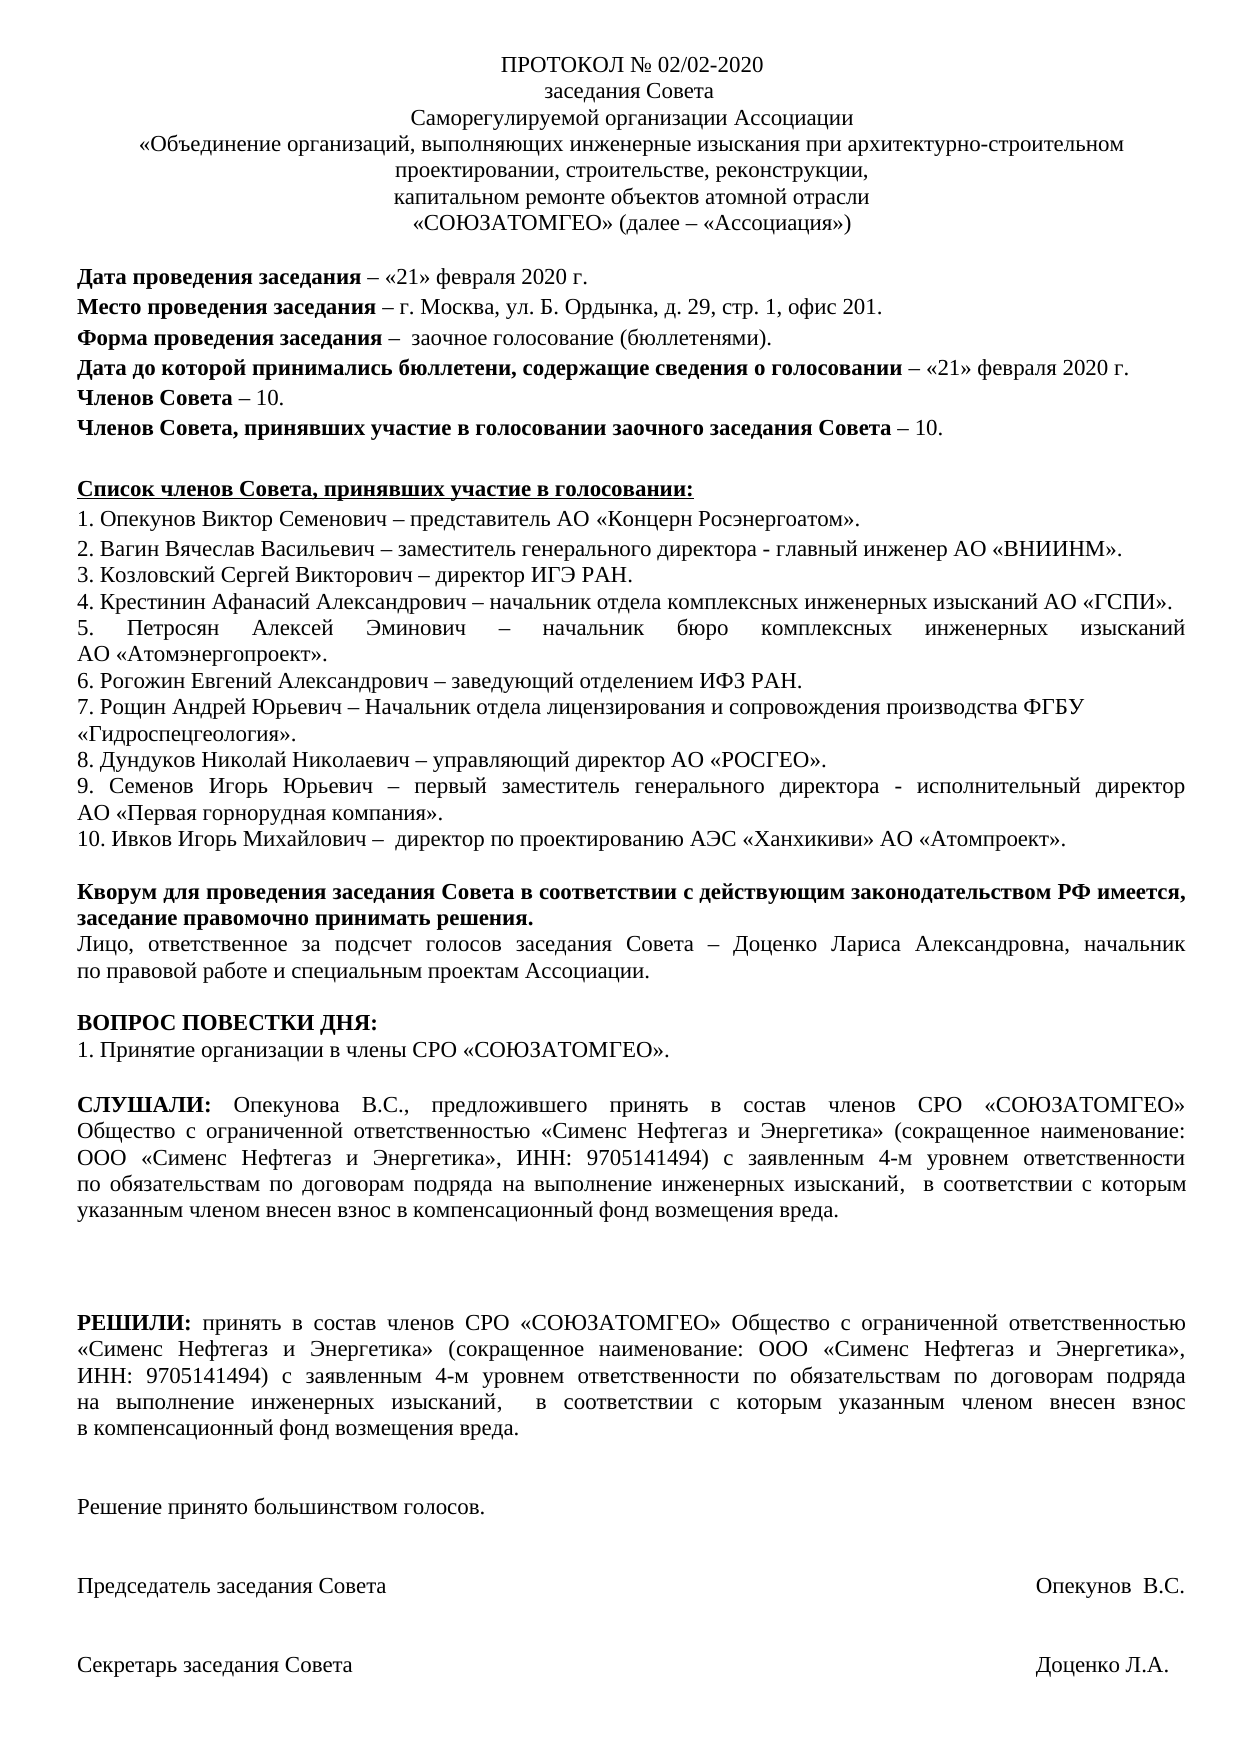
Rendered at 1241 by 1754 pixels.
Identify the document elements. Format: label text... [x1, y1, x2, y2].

text 4. Крестинин Афанасий Александрович – начальник отдела комплексных инженерных изысканий АО «ГСПИ». [77, 588, 1187, 614]
text «СОЮЗАТОМГЕО» (далее – «Ассоциация») [77, 209, 1187, 236]
text Дата до которой принимались бюллетени, содержащие сведения о голосовании – «21» февраля 2020 г. [77, 354, 1187, 380]
text РЕШИЛИ: принять в состав членов СРО «СОЮЗАТОМГЕО» Общество с ограниченной ответственностью «Сименс Нефтегаз и Энергетика» (сокращенное наименование: ООО «Сименс Нефтегаз и Энергетика», ИНН: 9705141494) с заявленным 4-м уровнем ответственности по обязательствам по договорам подряда на выполнение инженерных изысканий, в соответствии с которым указанным членом внесен взнос в компенсационный фонд возмещения вреда. [77, 1309, 1187, 1441]
text СЛУШАЛИ: Опекунова В.С., предложившего принять в состав членов СРО «СОЮЗАТОМГЕО» Общество с ограниченной ответственностью «Сименс Нефтегаз и Энергетика» (сокращенное наименование: ООО «Сименс Нефтегаз и Энергетика», ИНН: 9705141494) с заявленным 4-м уровнем ответственности по обязательствам по договорам подряда на выполнение инженерных изысканий, в соответствии с которым указанным членом внесен взнос в компенсационный фонд возмещения вреда. [77, 1091, 1187, 1223]
text Место проведения заседания – г. Москва, ул. Б. Ордынка, д. 29, стр. 1, офис 201. [77, 293, 1187, 320]
text 6. Рогожин Евгений Александрович – заведующий отделением ИФЗ РАН. [77, 667, 1187, 693]
text ВОПРОС ПОВЕСТКИ ДНЯ: [77, 1009, 1187, 1036]
text 1. Принятие организации в члены СРО «СОЮЗАТОМГЕО». [77, 1036, 1187, 1062]
text 1. Опекунов Виктор Семенович – представитель АО «Концерн Росэнергоатом». [77, 505, 1187, 531]
text Членов Совета – 10. [77, 384, 1187, 410]
text капитальном ремонте объектов атомной отрасли [77, 183, 1187, 209]
text Решение принято большинством голосов. [77, 1493, 1187, 1520]
text 8. Дундуков Николай Николаевич – управляющий директор АО «РОСГЕО». [77, 746, 1187, 772]
text «Объединение организаций, выполняющих инженерные изыскания при архитектурно-строительном проектировании, строительстве, реконструкции, [77, 130, 1187, 183]
text 10. Ивков Игорь Михайлович – директор по проектированию АЭС «Ханхикиви» АО «Атомпроект». [77, 825, 1187, 851]
text Председатель заседания Совета Опекунов В.С. [77, 1572, 1187, 1599]
text 5. Петросян Алексей Эминович – начальник бюро комплексных инженерных изысканий АО «Атомэнергопроект». [77, 614, 1187, 667]
text ПРОТОКОЛ № 02/02-2020 [77, 51, 1187, 77]
text 3. Козловский Сергей Викторович – директор ИГЭ РАН. [77, 561, 1187, 588]
text 2. Вагин Вячеслав Васильевич – заместитель генерального директора - главный инженер АО «ВНИИНМ». [77, 535, 1187, 561]
text Секретарь заседания Совета Доценко Л.А. [77, 1652, 1187, 1678]
text Список членов Совета, принявших участие в голосовании: [77, 475, 1187, 501]
text 7. Рощин Андрей Юрьевич – Начальник отдела лицензирования и сопровождения производства ФГБУ «Гидроспецгеология». [77, 693, 1187, 746]
text Членов Совета, принявших участие в голосовании заочного заседания Совета – 10. [77, 414, 1187, 441]
text Дата проведения заседания – «21» февраля 2020 г. [77, 263, 1187, 289]
text Форма проведения заседания – заочное голосование (бюллетенями). [77, 324, 1187, 350]
text Лицо, ответственное за подсчет голосов заседания Совета – Доценко Лариса Александровна, начальник по правовой работе и специальным проектам Ассоциации. [77, 930, 1187, 983]
text Кворум для проведения заседания Совета в соответствии с действующим законодательством РФ имеется, заседание правомочно принимать решения. [77, 878, 1187, 930]
text 9. Семенов Игорь Юрьевич – первый заместитель генерального директора - исполнительный директор АО «Первая горнорудная компания». [77, 772, 1187, 825]
text заседания Совета Саморегулируемой организации Ассоциации [77, 77, 1187, 130]
